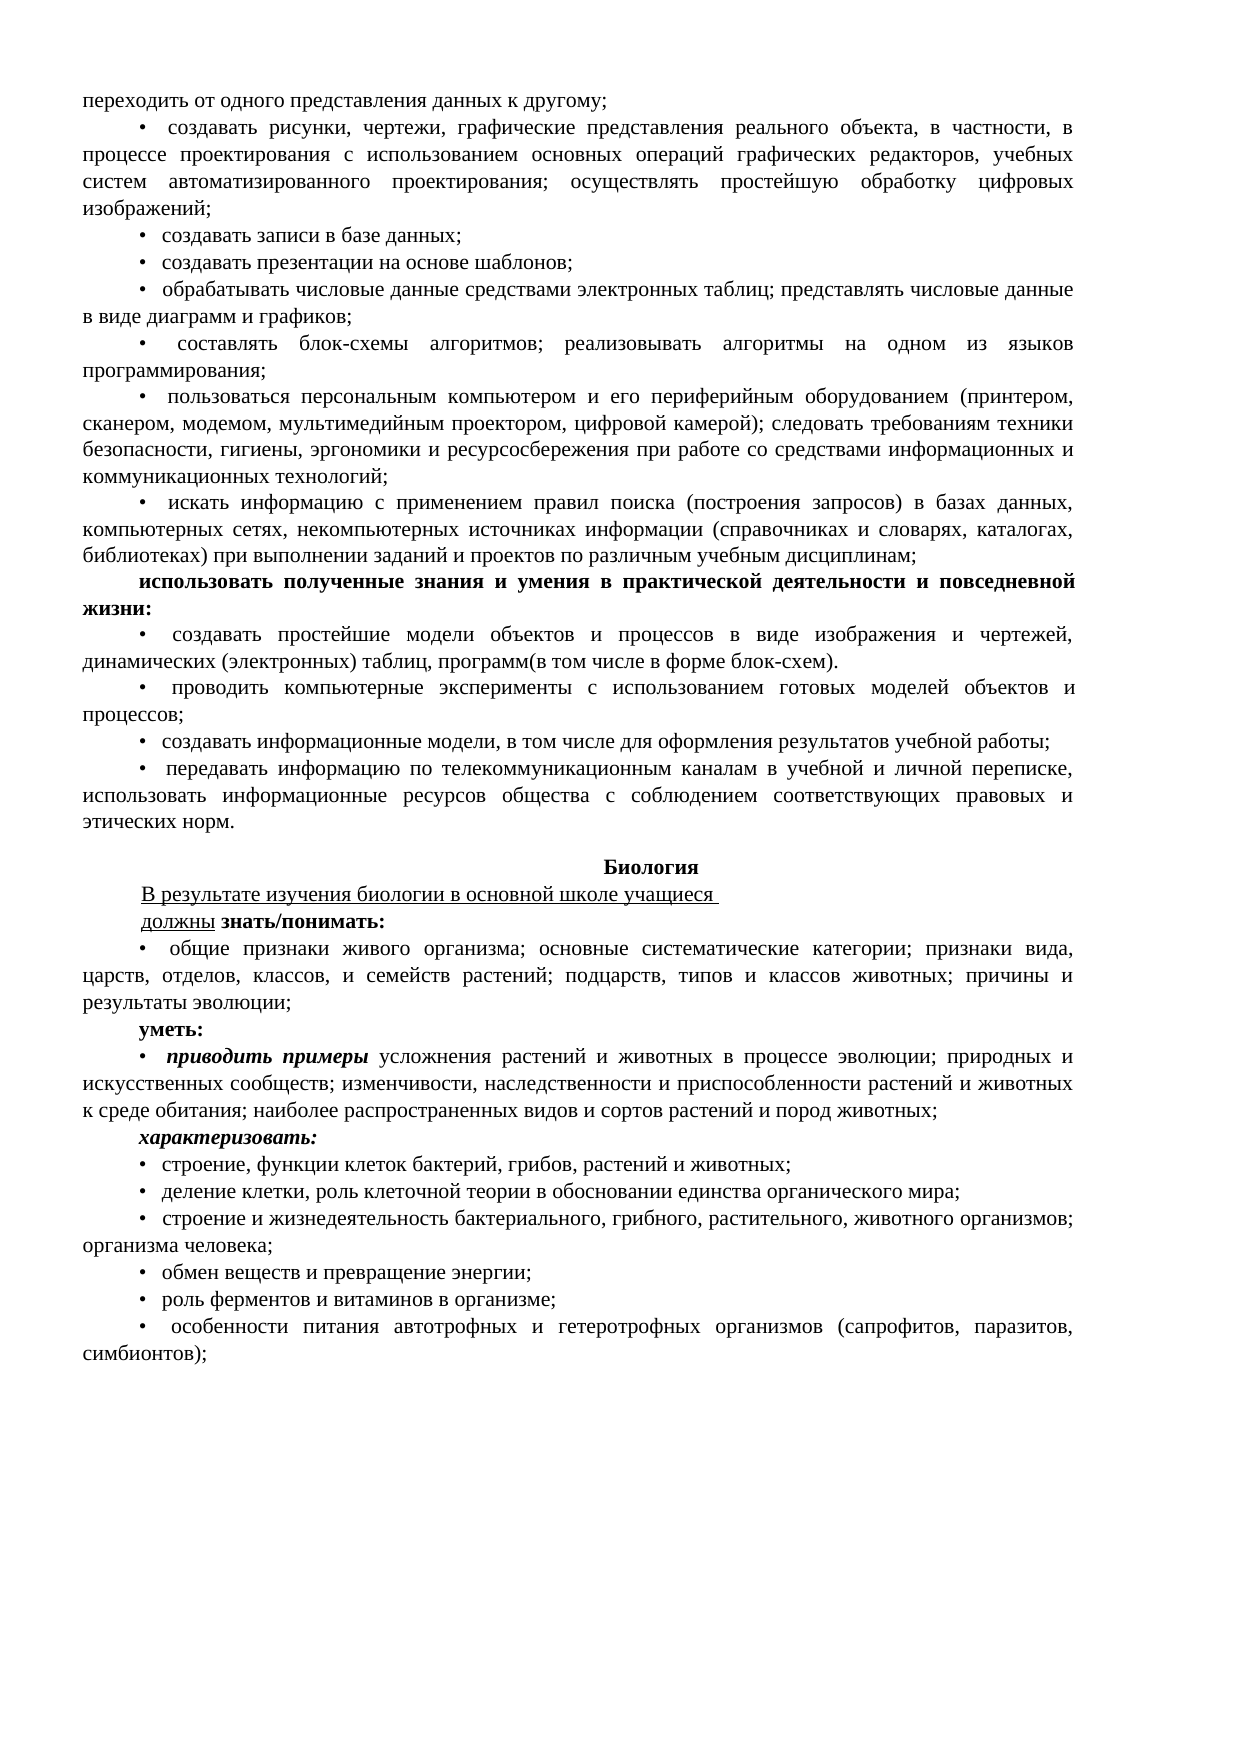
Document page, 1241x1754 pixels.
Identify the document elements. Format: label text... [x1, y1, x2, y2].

list создавать презентации на основе шаблонов; [82, 248, 1077, 274]
list создавать записи в базе данных; [82, 221, 1077, 248]
list роль ферментов и витаминов в организме; [82, 1285, 1077, 1312]
list особенности питания автотрофных и гетеротрофных организмов (сапрофитов, паразитов, симбионтов); [82, 1312, 1074, 1366]
list обмен веществ и превращение энергии; [82, 1258, 1077, 1285]
list составлять блок-схемы алгоритмов; реализовывать алгоритмы на одном из языков программирования; [82, 328, 1074, 382]
list деление клетки, роль клеточной теории в обосновании единства органического мира; [82, 1177, 1077, 1204]
list создавать простейшие модели объектов и процессов в виде изображения и чертежей, динамических (электронных) таблиц, программ(в том числе в форме блок-схем). [82, 621, 1074, 673]
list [82, 86, 1074, 113]
list передавать информацию по телекоммуникационным каналам в учебной и личной переписке, использовать информационные ресурсов общества с соблюдением соответствующих правовых и этических норм. [82, 753, 1074, 834]
list пользоваться персональным компьютером и его периферийным оборудованием (принтером, сканером, модемом, мультимедийным проектором, цифровой камерой); следовать требованиям техники безопасности, гигиены, эргономики и ресурсосбережения при работе со средствами информационных и коммуникационных технологий; [82, 382, 1074, 488]
text использовать полученные знания и умения в практической деятельности и повседневной жизни: [82, 568, 1077, 621]
list приводить примеры усложнения растений и животных в процессе эволюции; природных и искусственных сообществ; изменчивости, наследственности и приспособленности растений и животных к среде обитания; наиболее распространенных видов и сортов растений и пород животных; [82, 1042, 1074, 1123]
list общие признаки живого организма; основные систематические категории; признаки вида, царств, отделов, классов, и семейств растений; подцарств, типов и классов животных; причины и результаты эволюции; [82, 934, 1074, 1015]
text характеризовать: [82, 1123, 1077, 1150]
list создавать рисунки, чертежи, графические представления реального объекта, в частности, в процессе проектирования с использованием основных операций графических редакторов, учебных систем автоматизированного проектирования; осуществлять простейшую обработку цифровых изображений; [82, 113, 1074, 221]
text уметь: [82, 1015, 1077, 1042]
list проводить компьютерные эксперименты с использованием готовых моделей объектов и процессов; [82, 673, 1077, 726]
list строение, функции клеток бактерий, грибов, растений и животных; [82, 1150, 1077, 1177]
list строение и жизнедеятельность бактериального, грибного, растительного, животного организмов; организма человека; [82, 1204, 1074, 1258]
list искать информацию с применением правил поиска (построения запросов) в базах данных, компьютерных сетях, некомпьютерных источниках информации (справочниках и словарях, каталогах, библиотеках) при выполнении заданий и проектов по различным учебным дисциплинам; [82, 488, 1074, 568]
text В результате изучения биологии в основной школе учащиеся должны знать/понимать: [141, 880, 743, 934]
list обрабатывать числовые данные средствами электронных таблиц; представлять числовые данные в виде диаграмм и графиков; [82, 274, 1074, 328]
list создавать информационные модели, в том числе для оформления результатов учебной работы; [82, 726, 1077, 753]
text Биология [603, 853, 1077, 880]
